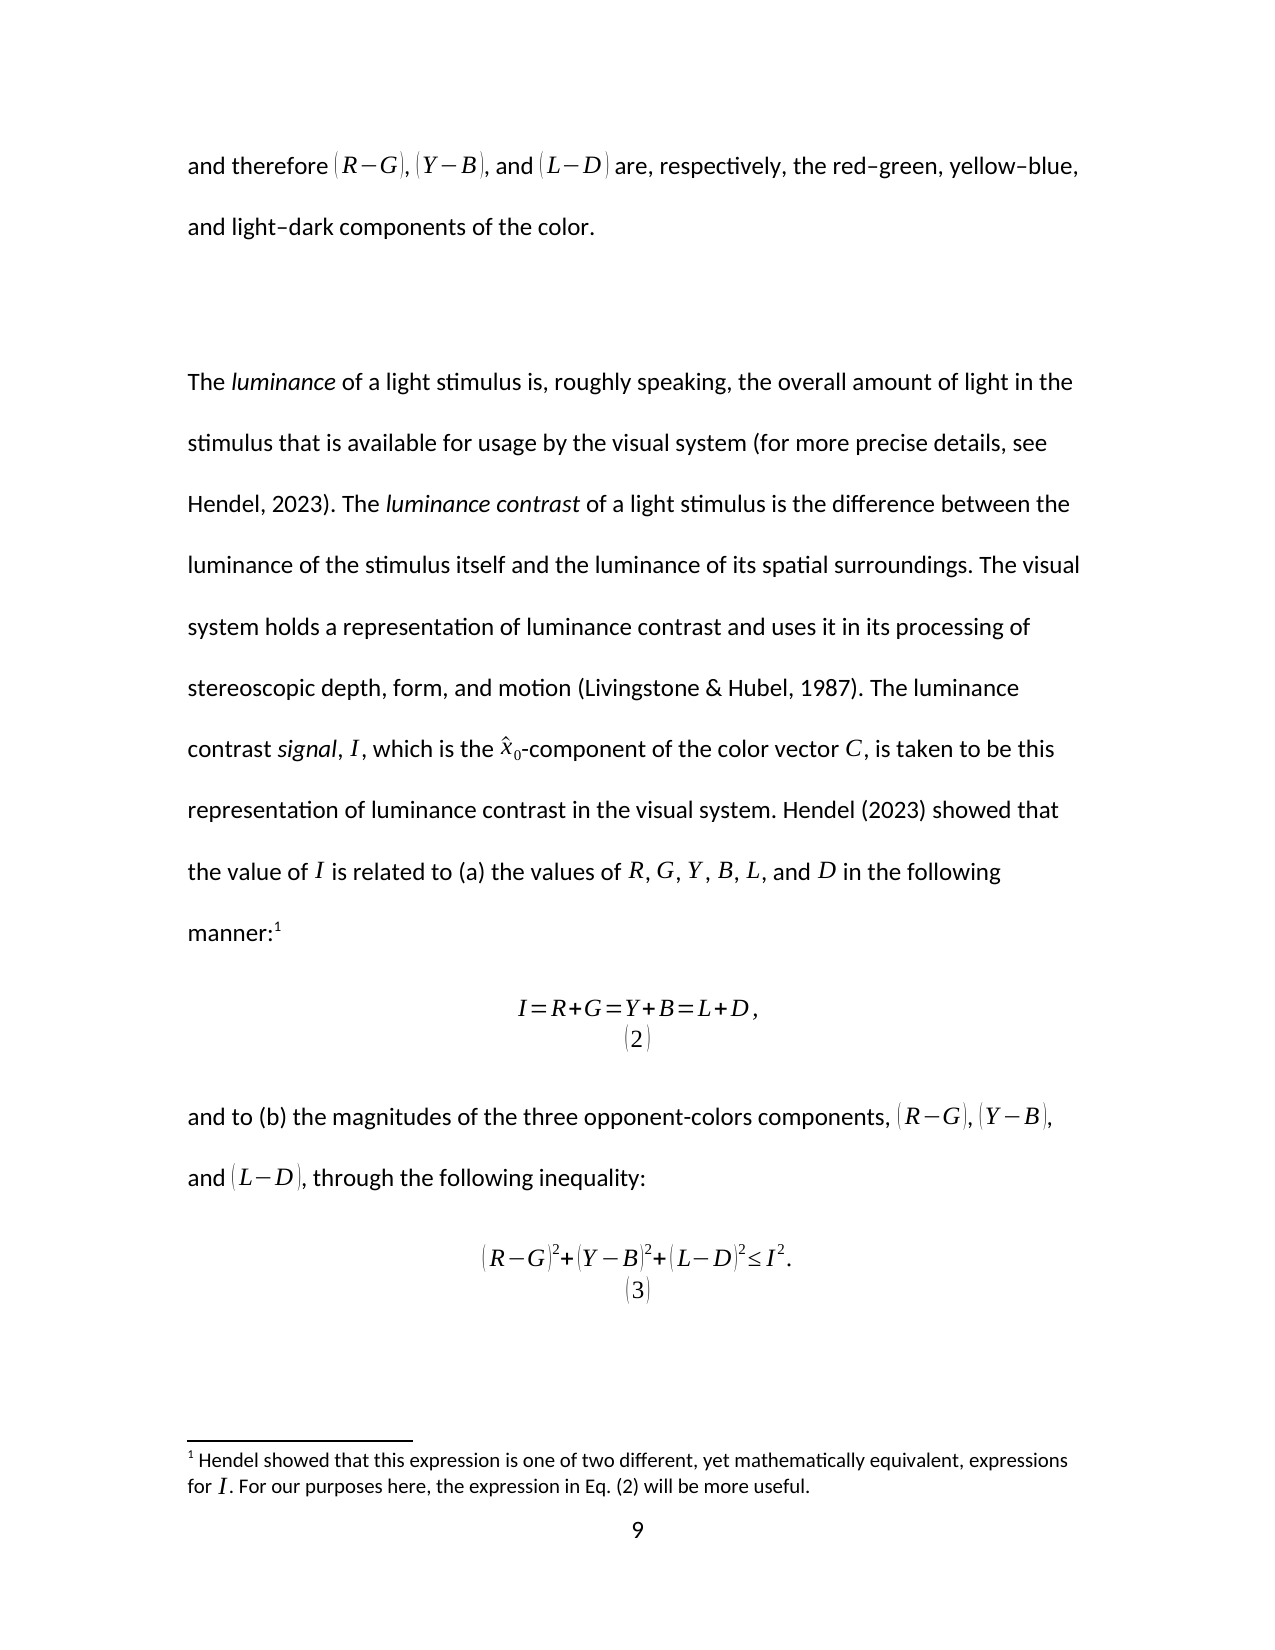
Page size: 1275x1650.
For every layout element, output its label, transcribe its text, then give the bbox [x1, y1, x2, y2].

text and to (b) the magnitudes of the three opponent-colors components, , , and , through the following inequality: [187, 1101, 1087, 1193]
text The luminance of a light stimulus is, roughly speaking, the overall amount of light in the stimulus that is available for usage by the visual system (for more precise details, see Hendel, 2023). The luminance contrast of a light stimulus is the difference between the luminance of the stimulus itself and the luminance of its spatial surroundings. The visual system holds a representation of luminance contrast and uses it in its processing of stereoscopic depth, form, and motion (Livingstone & Hubel, 1987). The luminance contrast signal, , which is the -component of the color vector , is taken to be this representation of luminance contrast in the visual system. Hendel (2023) showed that the value of is related to (a) the values of , , , , , and in the following manner: [187, 367, 1087, 947]
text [187, 150, 1087, 242]
